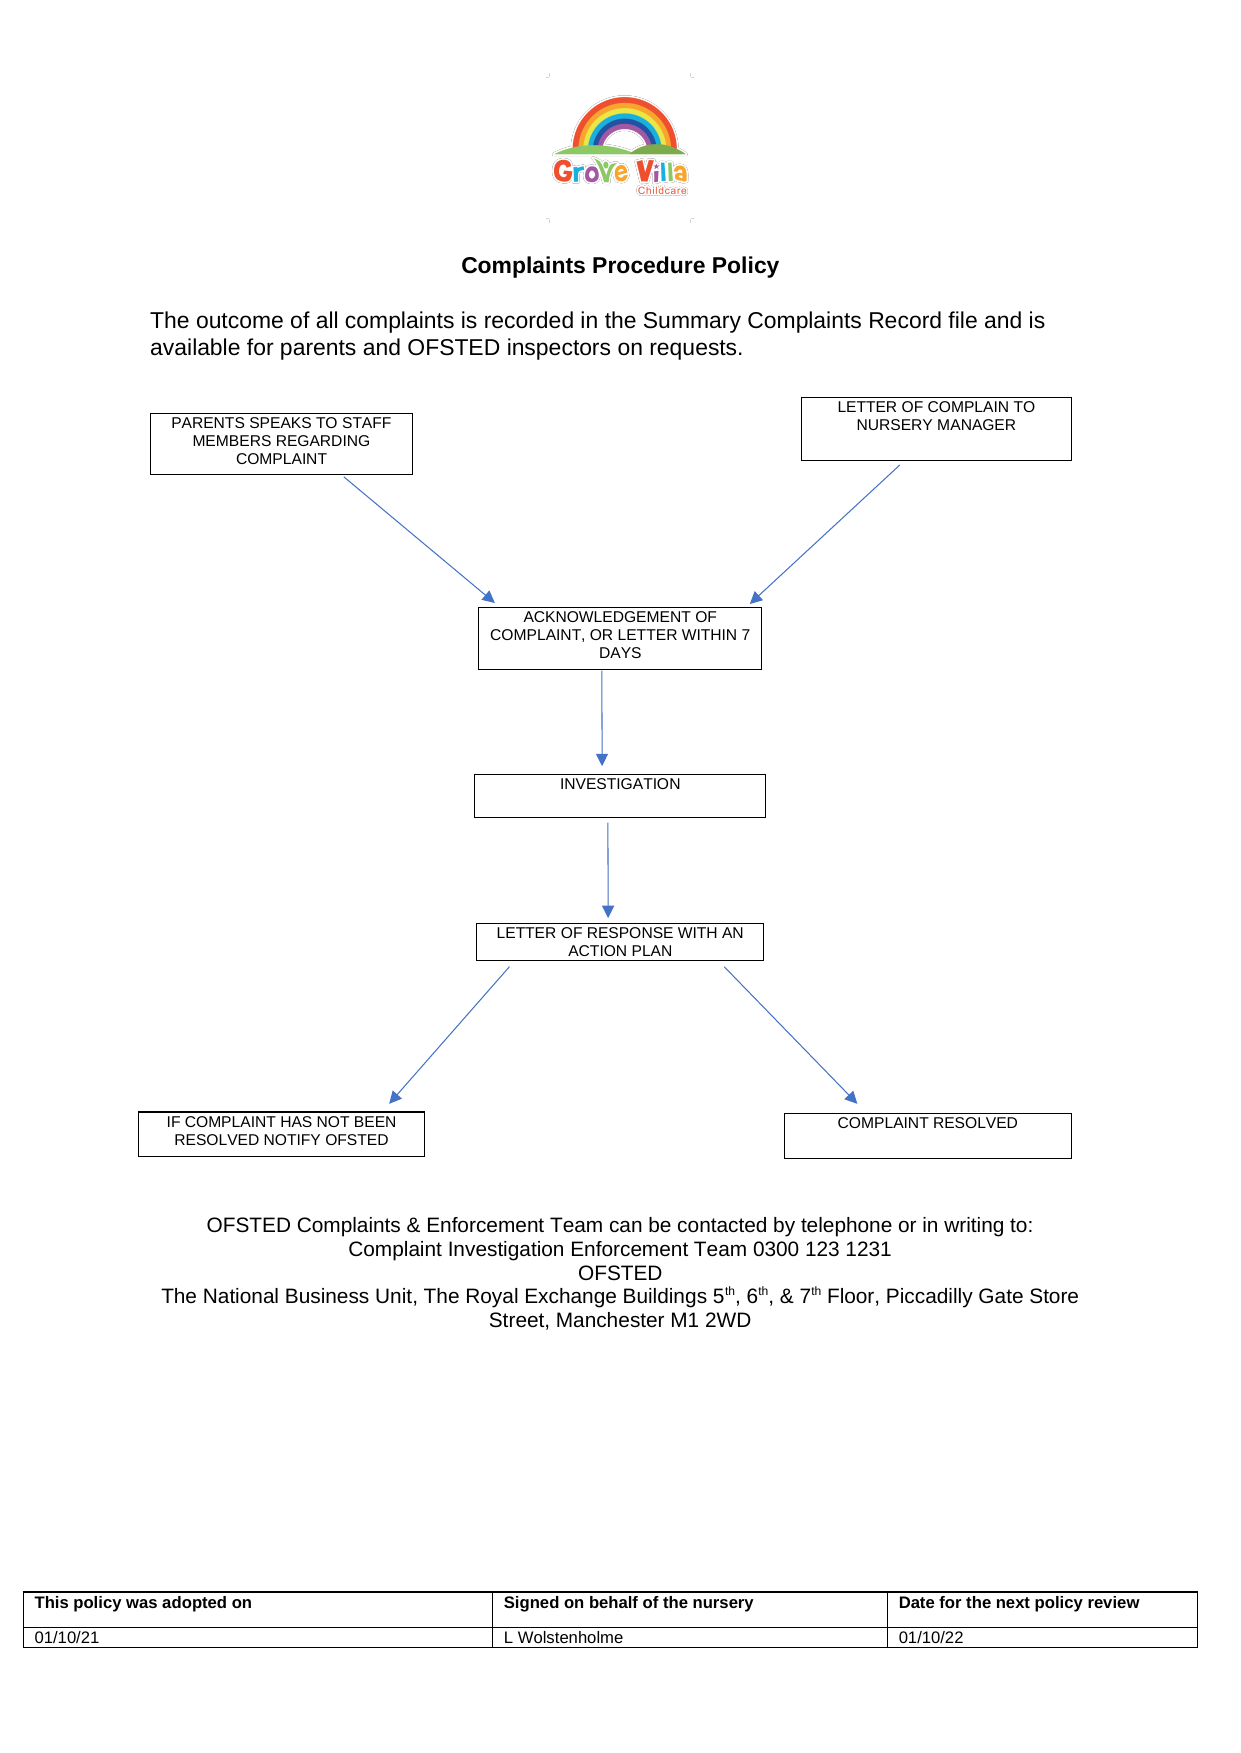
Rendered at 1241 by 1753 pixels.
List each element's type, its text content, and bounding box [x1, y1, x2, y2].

table_header LETTER OF COMPLAIN TO NURSERY MANAGER [802, 398, 1071, 459]
table_header PARENTS SPEAKS TO STAFF MEMBERS REGARDING COMPLAINT [151, 414, 412, 473]
table_header COMPLAINT RESOLVED [785, 1114, 1071, 1157]
table_header INVESTIGATION [475, 775, 765, 817]
text OFSTED Complaints & Enforcement Team can be contacted by telephone or in writing to: [150, 1212, 1090, 1236]
text Complaint Investigation Enforcement Team 0300 123 1231 [150, 1236, 1090, 1260]
table_header IF COMPLAINT HAS NOT BEEN RESOLVED NOTIFY OFSTED [139, 1113, 424, 1156]
table_header LETTER OF RESPONSE WITH AN ACTION PLAN [477, 924, 763, 960]
table_header ACKNOWLEDGEMENT OF COMPLAINT, OR LETTER WITHIN 7 DAYS [479, 608, 761, 669]
text OFSTED [150, 1260, 1090, 1284]
text The outcome of all complaints is recorded in the Summary Complaints Record file and is available for parents and OFSTED inspectors on requests. [150, 307, 1090, 360]
text The National Business Unit, The Royal Exchange Buildings 5th, 6th, & 7th Floor, Piccadilly Gate Store Street, Manchester M1 2WD [150, 1284, 1090, 1332]
